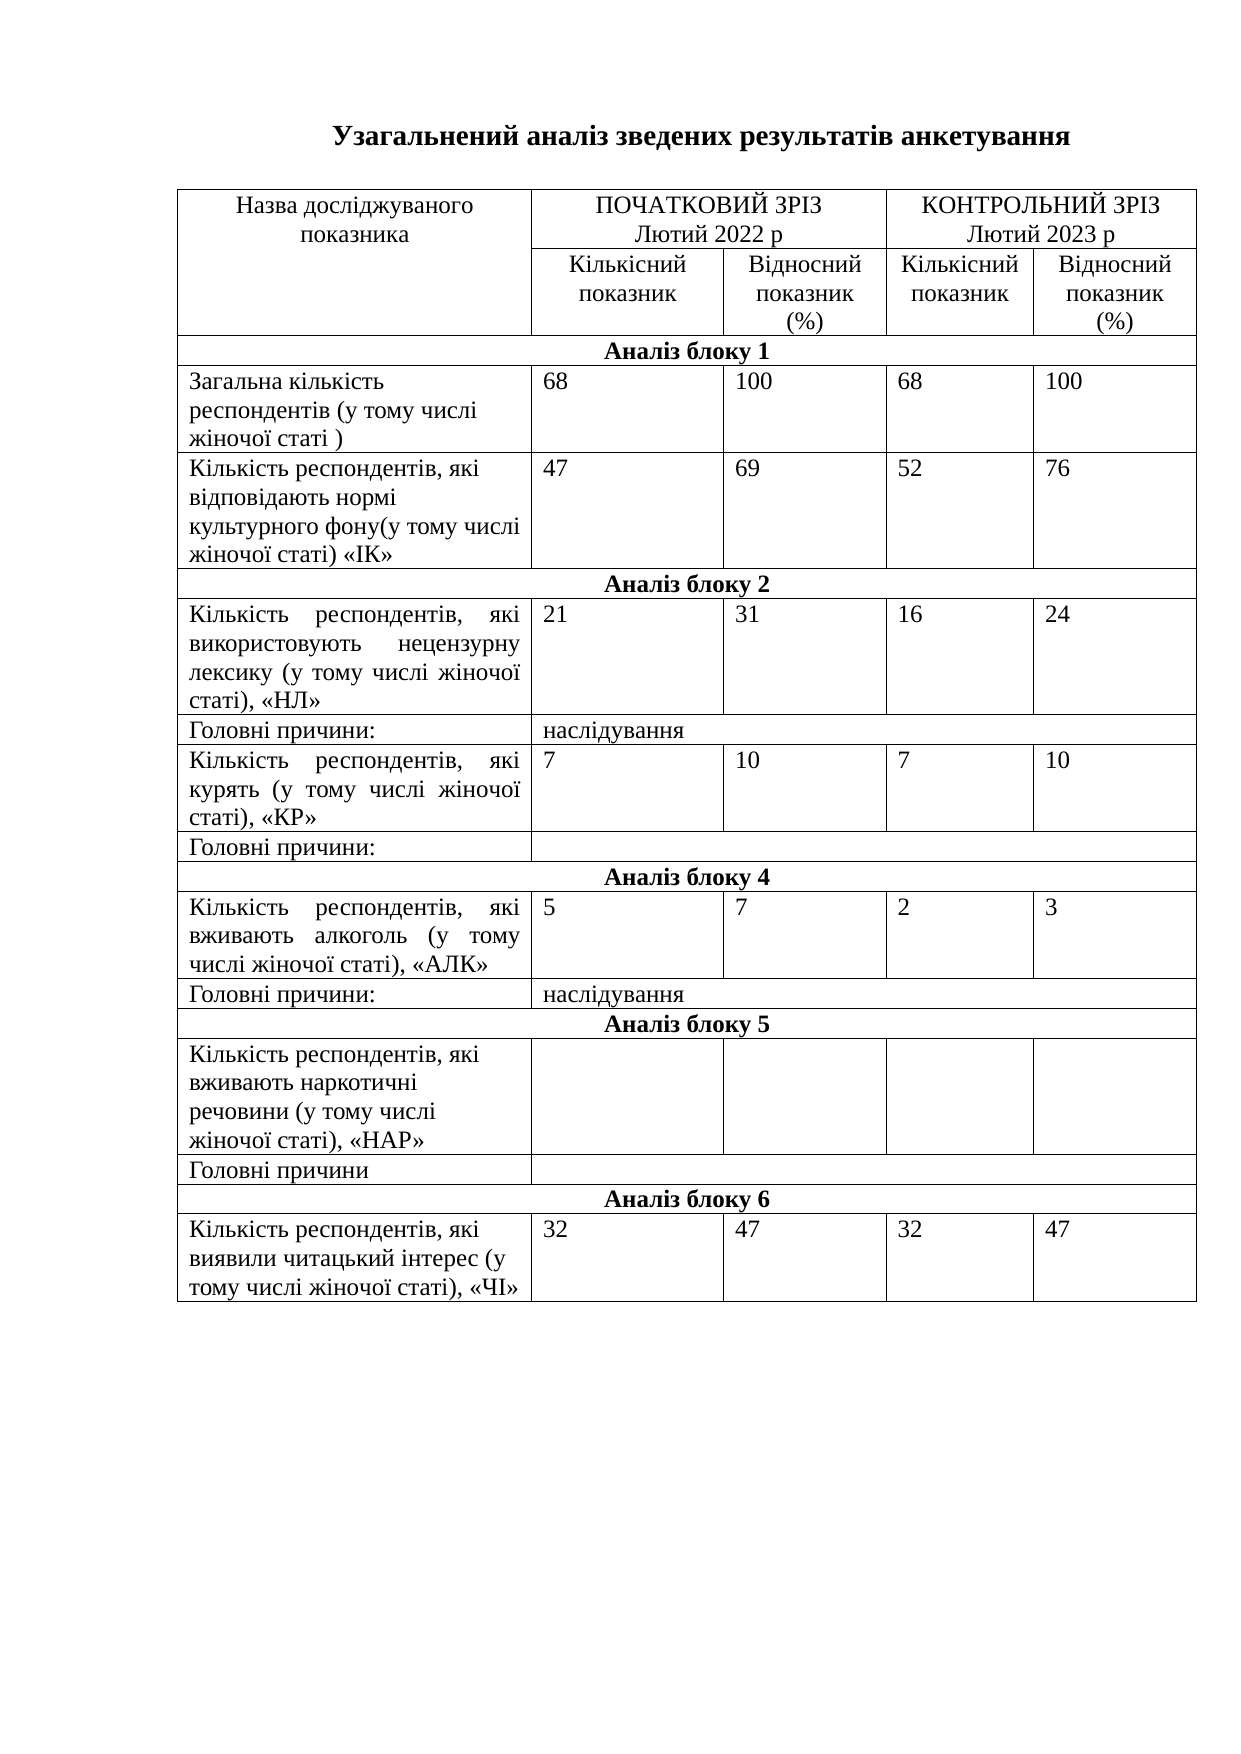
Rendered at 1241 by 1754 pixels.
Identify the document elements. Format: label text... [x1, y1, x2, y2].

table_cell 2 [887, 892, 1033, 978]
table_cell 32 [532, 1214, 723, 1301]
table_cell Аналіз блоку 4 [178, 862, 1196, 891]
table_cell 76 [1034, 453, 1196, 568]
table_cell Кількість респондентів, які виявили читацький інтерес (у тому числі жіночої статі), «ЧІ» [178, 1214, 531, 1301]
text Узагальнений аналіз зведених результатів анкетування [177, 118, 1152, 152]
table_cell 21 [532, 599, 723, 714]
table_cell [887, 1039, 1033, 1154]
table_cell Аналіз блоку 5 [178, 1009, 1196, 1038]
table_cell наслідування [532, 715, 1196, 744]
table_cell Аналіз блоку 6 [178, 1185, 1196, 1213]
table_cell Головні причини: [178, 832, 531, 861]
table_cell 10 [1034, 745, 1196, 831]
table_cell Загальна кількість респондентів (у тому числі жіночої статі ) [178, 366, 531, 452]
table_header КОНТРОЛЬНИЙ ЗРІЗ Лютий 2023 р [887, 190, 1196, 248]
table_cell 68 [532, 366, 723, 452]
table_cell Кількість респондентів, які використовують нецензурну лексику (у тому числі жіночої статі), «НЛ» [178, 599, 531, 714]
table_cell 24 [1034, 599, 1196, 714]
table_cell Головні причини: [178, 979, 531, 1008]
table_cell 32 [887, 1214, 1033, 1301]
table_cell Головні причини: [178, 715, 531, 744]
table_cell Кількість респондентів, які вживають алкоголь (у тому числі жіночої статі), «АЛК» [178, 892, 531, 978]
table_cell 7 [887, 745, 1033, 831]
table_cell 47 [724, 1214, 886, 1301]
table_cell 47 [1034, 1214, 1196, 1301]
table_header Назва досліджуваного показника [178, 190, 531, 335]
table_cell Відносний показник (%) [724, 249, 886, 335]
table_cell 5 [532, 892, 723, 978]
table_cell Кількість респондентів, які курять (у тому числі жіночої статі), «КР» [178, 745, 531, 831]
table_cell Аналіз блоку 2 [178, 569, 1196, 598]
table_cell 31 [724, 599, 886, 714]
table_header ПОЧАТКОВИЙ ЗРІЗ Лютий 2022 р [532, 190, 886, 248]
table_cell [1034, 1039, 1196, 1154]
table_cell 3 [1034, 892, 1196, 978]
table_cell Кількість респондентів, які вживають наркотичні речовини (у тому числі жіночої статі), «НАР» [178, 1039, 531, 1154]
table_cell 16 [887, 599, 1033, 714]
table_cell [724, 1039, 886, 1154]
table_cell 52 [887, 453, 1033, 568]
table_cell Кількісний показник [887, 249, 1033, 335]
table_cell [532, 1155, 1196, 1183]
table_cell Кількість респондентів, які відповідають нормі культурного фону(у тому числі жіночої статі) «ІК» [178, 453, 531, 568]
table_cell 47 [532, 453, 723, 568]
table_cell 100 [724, 366, 886, 452]
table_cell Кількісний показник [532, 249, 723, 335]
table_cell Відносний показник (%) [1034, 249, 1196, 335]
table_cell 10 [724, 745, 886, 831]
table_cell Головні причини [178, 1155, 531, 1183]
table_cell [532, 832, 1196, 861]
table_cell наслідування [532, 979, 1196, 1008]
table_cell 69 [724, 453, 886, 568]
table_cell 68 [887, 366, 1033, 452]
table_cell 7 [532, 745, 723, 831]
table_cell [532, 1039, 723, 1154]
table_cell 100 [1034, 366, 1196, 452]
table_cell Аналіз блоку 1 [178, 336, 1196, 365]
table_cell 7 [724, 892, 886, 978]
